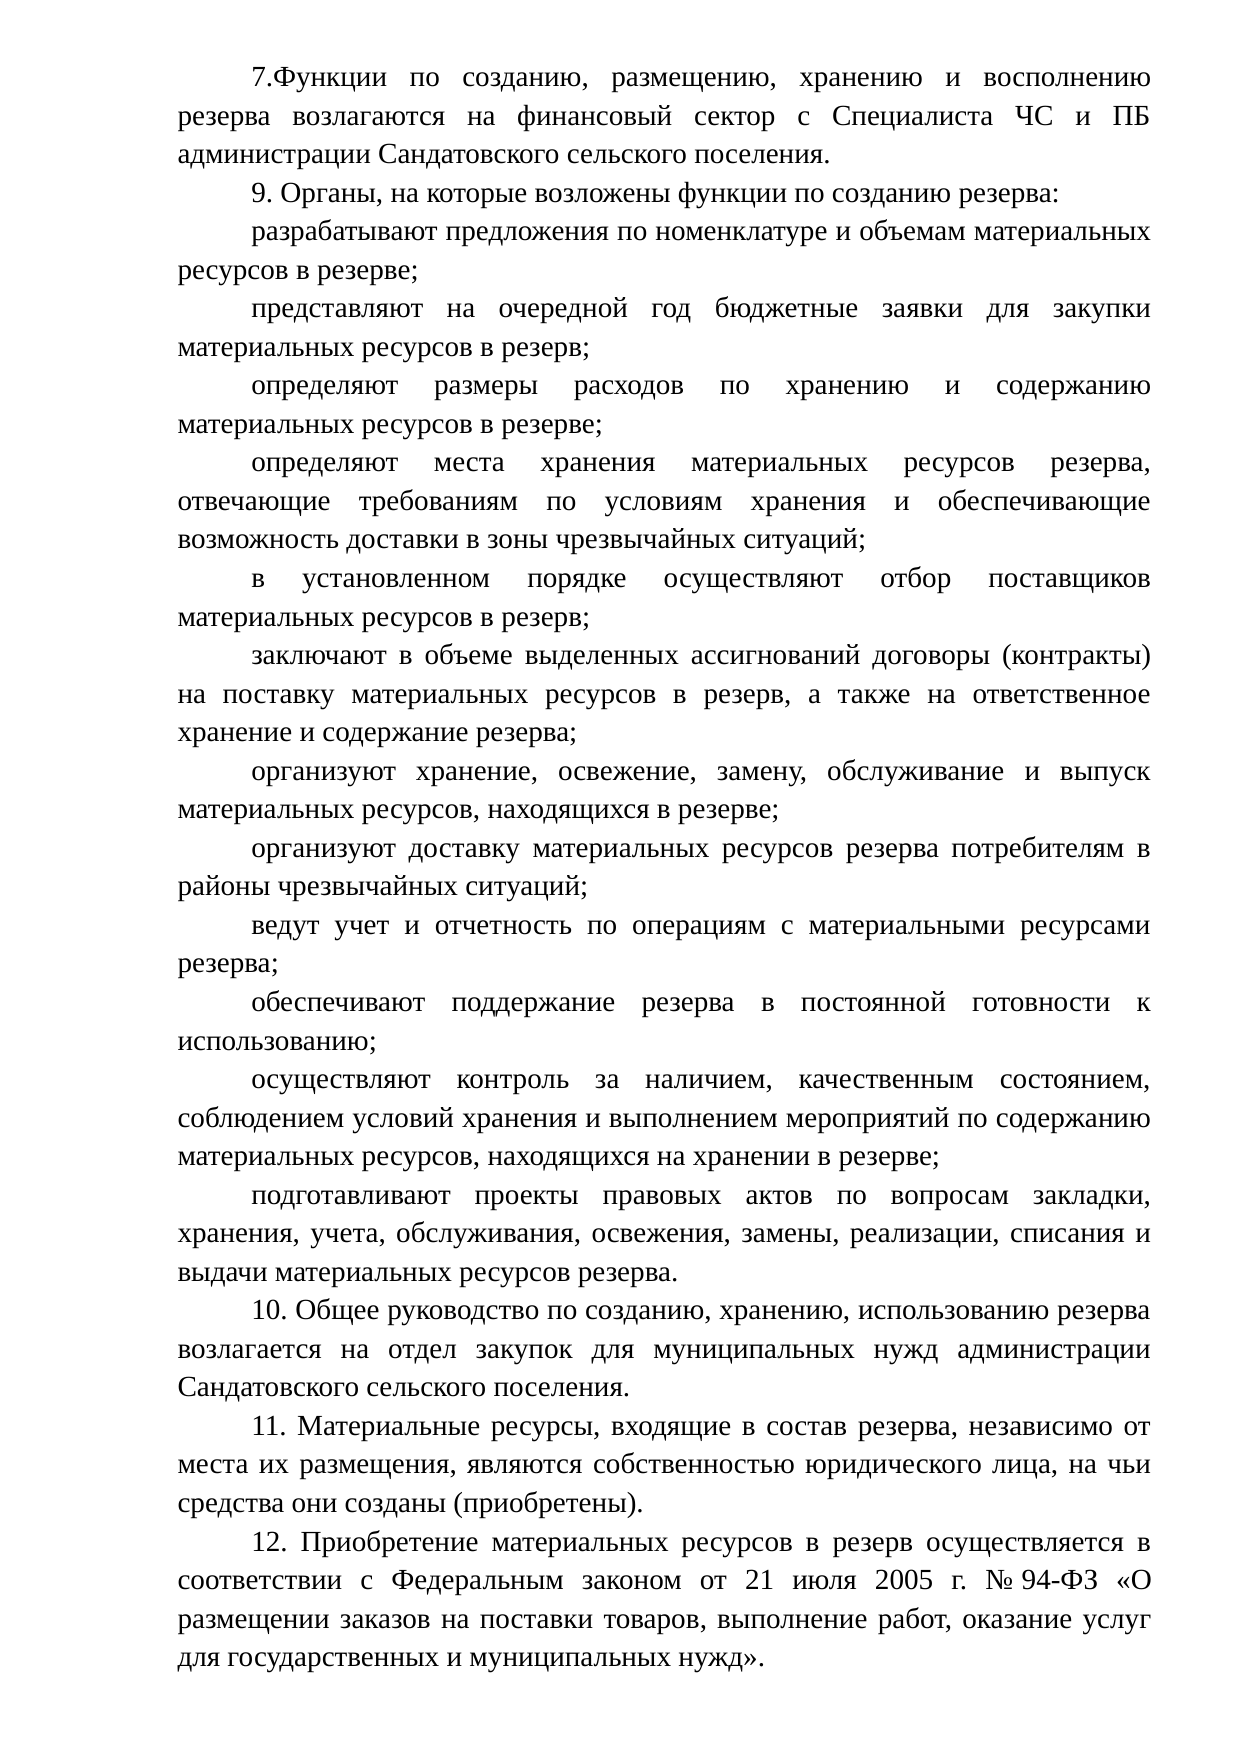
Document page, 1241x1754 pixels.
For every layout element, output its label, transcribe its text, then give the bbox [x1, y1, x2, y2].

text ведут учет и отчетность по операциям с материальными ресурсами резерва; [177, 907, 1152, 979]
text представляют на очередной год бюджетные заявки для закупки материальных ресурсов в резерв; [177, 290, 1152, 362]
text обеспечивают поддержание резерва в постоянной готовности к использованию; [177, 984, 1152, 1056]
text организуют хранение, освежение, замену, обслуживание и выпуск материальных ресурсов, находящихся в резерве; [177, 753, 1152, 825]
text осуществляют контроль за наличием, качественным состоянием, соблюдением условий хранения и выполнением мероприятий по содержанию материальных ресурсов, находящихся на хранении в резерве; [177, 1061, 1152, 1172]
text 11. Материальные ресурсы, входящие в состав резерва, независимо от места их размещения, являются собственностью юридического лица, на чьи средства они созданы (приобретены). [177, 1408, 1152, 1519]
text разрабатывают предложения по номенклатуре и объемам материальных ресурсов в резерве; [177, 213, 1152, 285]
text 10. Общее руководство по созданию, хранению, использованию резерва возлагается на отдел закупок для муниципальных нужд администрации Сандатовского сельского поселения. [177, 1292, 1152, 1403]
text организуют доставку материальных ресурсов резерва потребителям в районы чрезвычайных ситуаций; [177, 830, 1152, 902]
text подготавливают проекты правовых актов по вопросам закладки, хранения, учета, обслуживания, освежения, замены, реализации, списания и выдачи материальных ресурсов резерва. [177, 1177, 1152, 1287]
text определяют размеры расходов по хранению и содержанию материальных ресурсов в резерве; [177, 367, 1152, 439]
text 9. Органы, на которые возложены функции по созданию резерва: [177, 175, 1152, 208]
text определяют места хранения материальных ресурсов резерва, отвечающие требованиям по условиям хранения и обеспечивающие возможность доставки в зоны чрезвычайных ситуаций; [177, 444, 1152, 555]
text заключают в объеме выделенных ассигнований договоры (контракты) на поставку материальных ресурсов в резерв, а также на ответственное хранение и содержание резерва; [177, 637, 1152, 748]
text в установленном порядке осуществляют отбор поставщиков материальных ресурсов в резерв; [177, 560, 1152, 632]
text 7.Функции по созданию, размещению, хранению и восполнению резерва возлагаются на финансовый сектор с Специалиста ЧС и ПБ администрации Сандатовского сельского поселения. [177, 59, 1152, 170]
text 12. Приобретение материальных ресурсов в резерв осуществляется в соответствии с Федеральным законом от 21 июля . № 94-ФЗ «О размещении заказов на поставки товаров, выполнение работ, оказание услуг для государственных и муниципальных нужд». [177, 1524, 1152, 1673]
